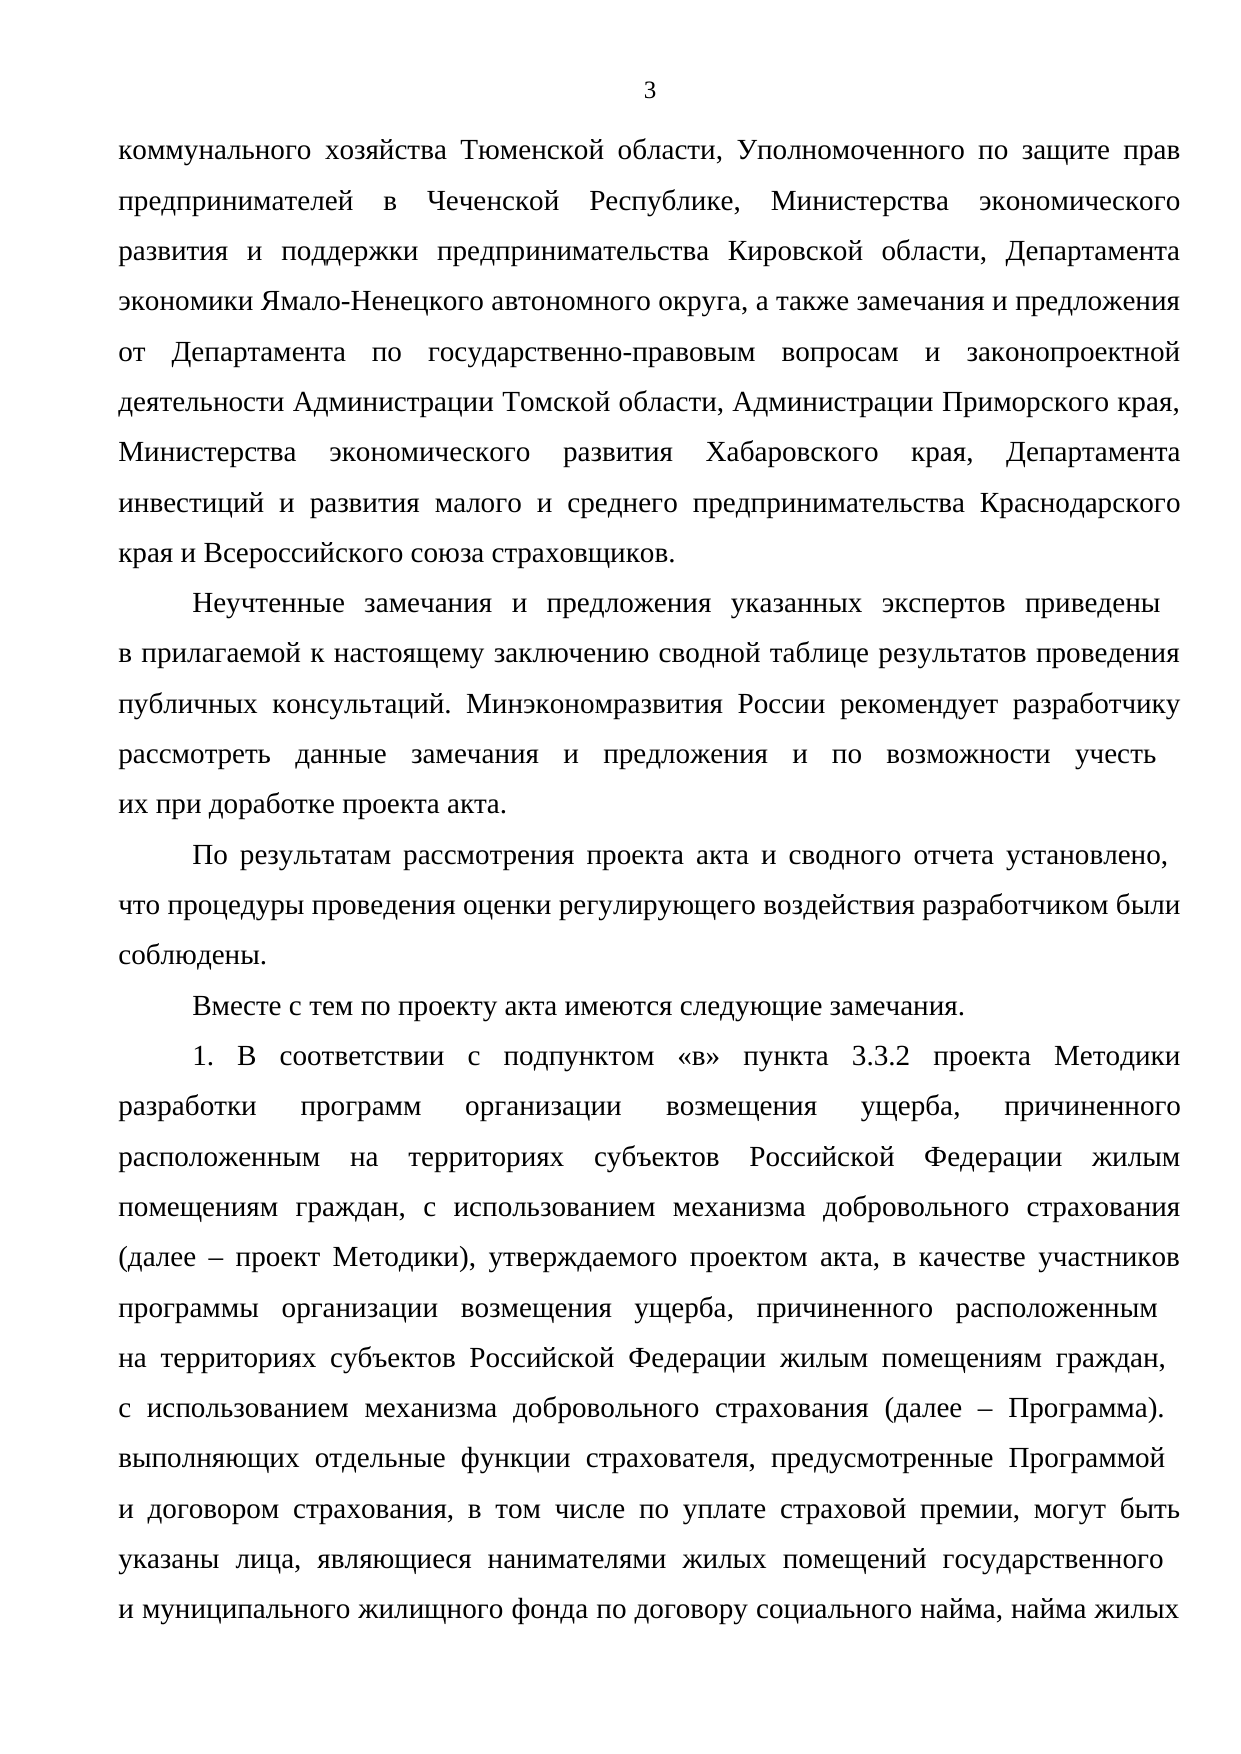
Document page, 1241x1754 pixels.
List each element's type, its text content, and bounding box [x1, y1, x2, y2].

text Вместе с тем по проекту акта имеются следующие замечания. [118, 988, 1181, 1021]
text По результатам рассмотрения проекта акта и сводного отчета установлено, что процедуры проведения оценки регулирующего воздействия разработчиком были соблюдены. [118, 837, 1181, 971]
text Неучтенные замечания и предложения указанных экспертов приведены в прилагаемой к настоящему заключению сводной таблице результатов проведения публичных консультаций. Минэкономразвития России рекомендует разработчику рассмотреть данные замечания и предложения и по возможности учесть их при доработке проекта акта. [118, 585, 1181, 820]
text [118, 1038, 1181, 1625]
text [118, 132, 1181, 568]
